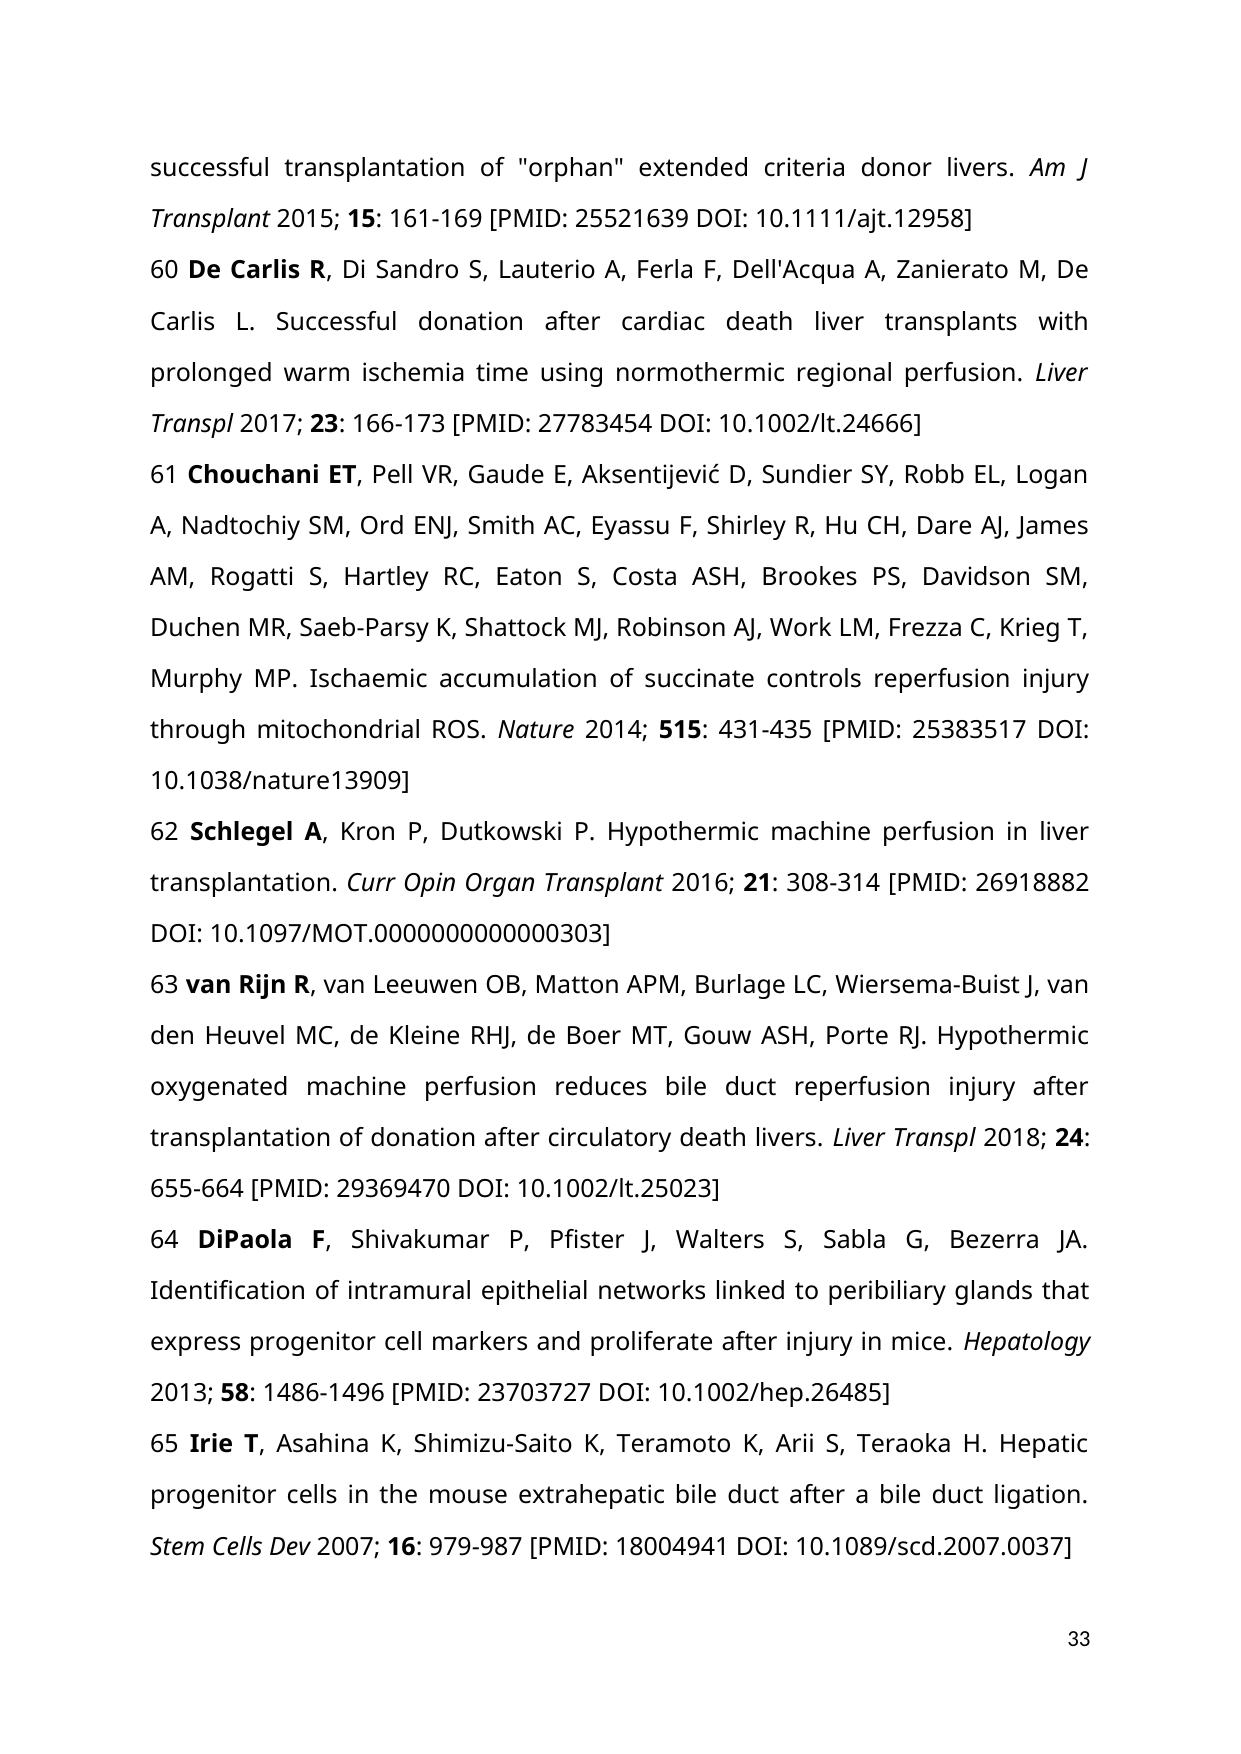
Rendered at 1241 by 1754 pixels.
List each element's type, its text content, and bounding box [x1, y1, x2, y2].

text 64 DiPaola F, Shivakumar P, Pfister J, Walters S, Sabla G, Bezerra JA. Identification of intramural epithelial networks linked to peribiliary glands that express progenitor cell markers and proliferate after injury in mice. Hepatology 2013; 58: 1486-1496 [PMID: 23703727 DOI: 10.1002/hep.26485] [150, 1222, 1090, 1409]
text 60 De Carlis R, Di Sandro S, Lauterio A, Ferla F, Dell'Acqua A, Zanierato M, De Carlis L. Successful donation after cardiac death liver transplants with prolonged warm ischemia time using normothermic regional perfusion. Liver Transpl 2017; 23: 166-173 [PMID: 27783454 DOI: 10.1002/lt.24666] [150, 252, 1090, 439]
text 61 Chouchani ET, Pell VR, Gaude E, Aksentijević D, Sundier SY, Robb EL, Logan A, Nadtochiy SM, Ord ENJ, Smith AC, Eyassu F, Shirley R, Hu CH, Dare AJ, James AM, Rogatti S, Hartley RC, Eaton S, Costa ASH, Brookes PS, Davidson SM, Duchen MR, Saeb-Parsy K, Shattock MJ, Robinson AJ, Work LM, Frezza C, Krieg T, Murphy MP. Ischaemic accumulation of succinate controls reperfusion injury through mitochondrial ROS. Nature 2014; 515: 431-435 [PMID: 25383517 DOI: 10.1038/nature13909] [150, 456, 1090, 797]
text 63 van Rijn R, van Leeuwen OB, Matton APM, Burlage LC, Wiersema-Buist J, van den Heuvel MC, de Kleine RHJ, de Boer MT, Gouw ASH, Porte RJ. Hypothermic oxygenated machine perfusion reduces bile duct reperfusion injury after transplantation of donation after circulatory death livers. Liver Transpl 2018; 24: 655-664 [PMID: 29369470 DOI: 10.1002/lt.25023] [150, 967, 1090, 1205]
text 62 Schlegel A, Kron P, Dutkowski P. Hypothermic machine perfusion in liver transplantation. Curr Opin Organ Transplant 2016; 21: 308-314 [PMID: 26918882 DOI: 10.1097/MOT.0000000000000303] [150, 813, 1090, 950]
text 65 Irie T, Asahina K, Shimizu-Saito K, Teramoto K, Arii S, Teraoka H. Hepatic progenitor cells in the mouse extrahepatic bile duct after a bile duct ligation. Stem Cells Dev 2007; 16: 979-987 [PMID: 18004941 DOI: 10.1089/scd.2007.0037] [150, 1426, 1090, 1562]
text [150, 150, 1090, 235]
